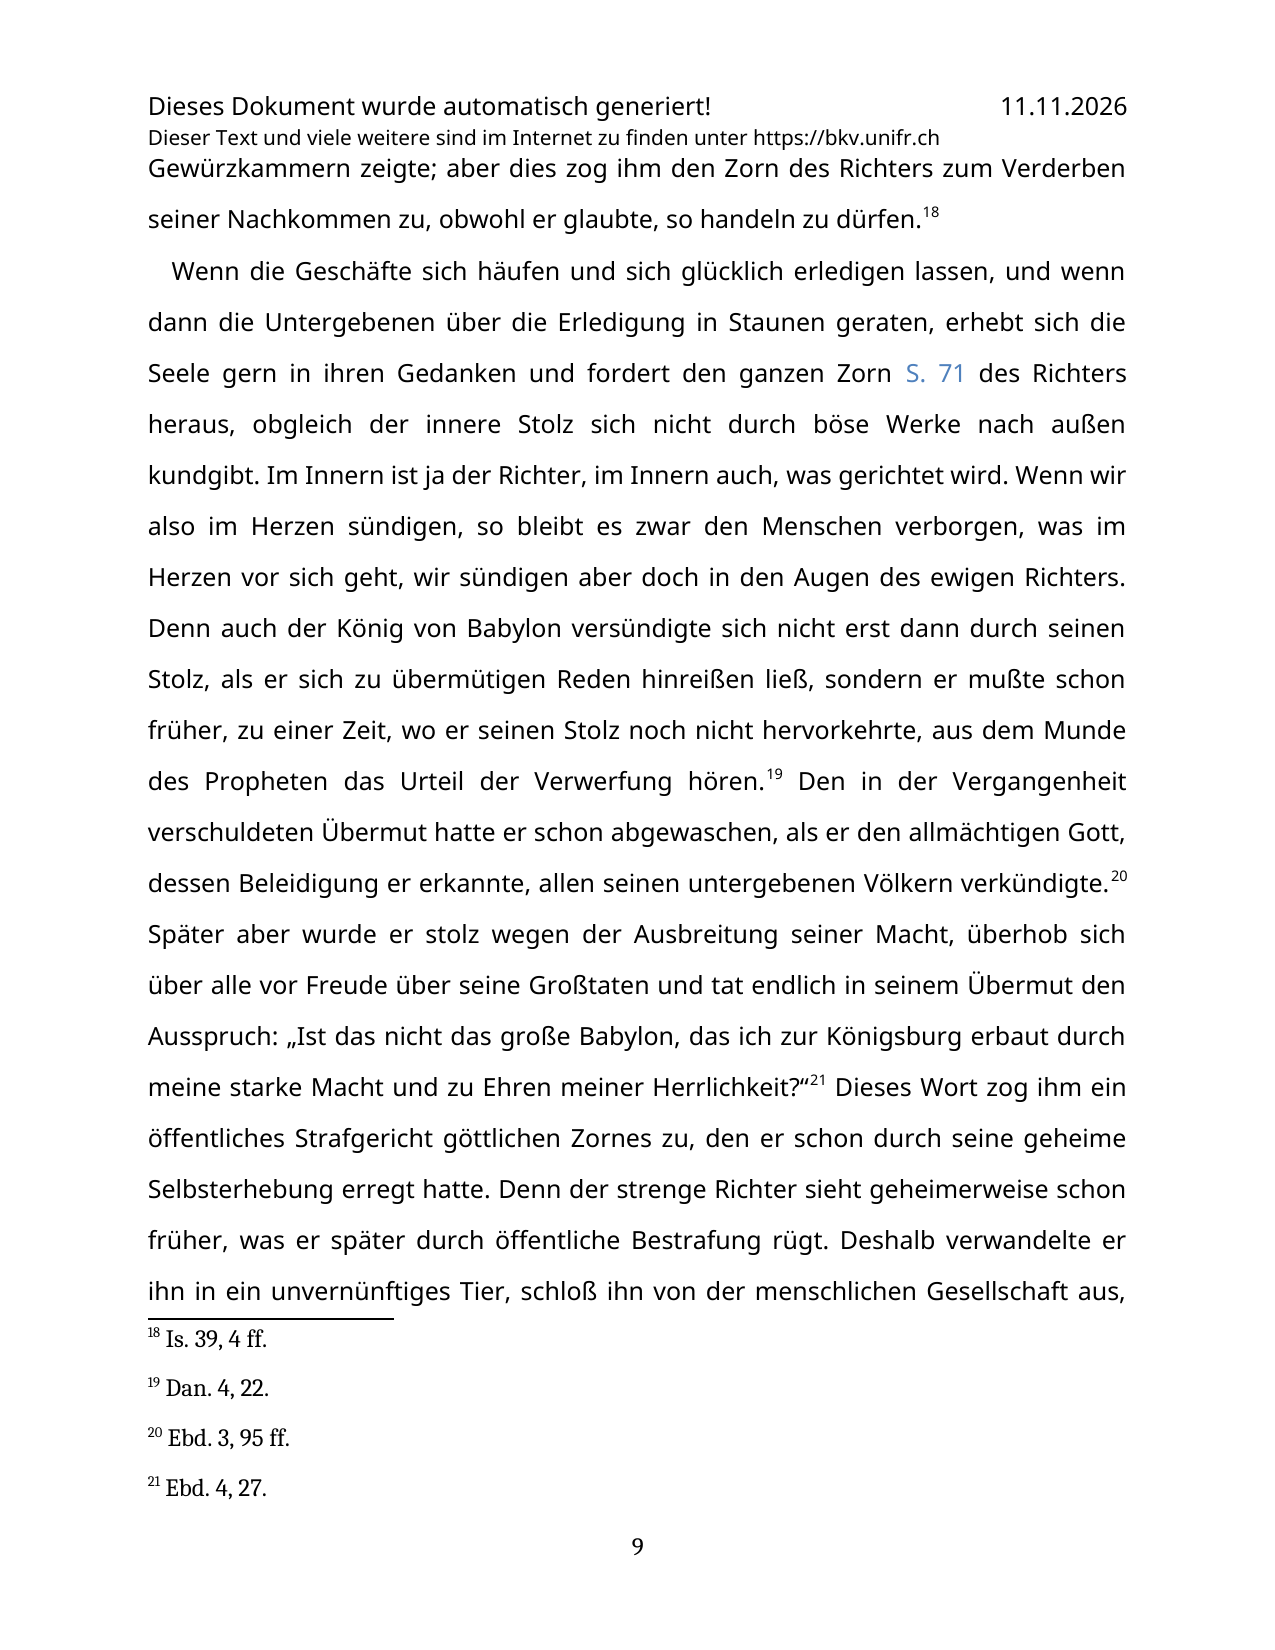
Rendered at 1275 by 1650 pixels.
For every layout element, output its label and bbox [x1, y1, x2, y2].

text [148, 151, 1127, 236]
text [148, 253, 1127, 1308]
